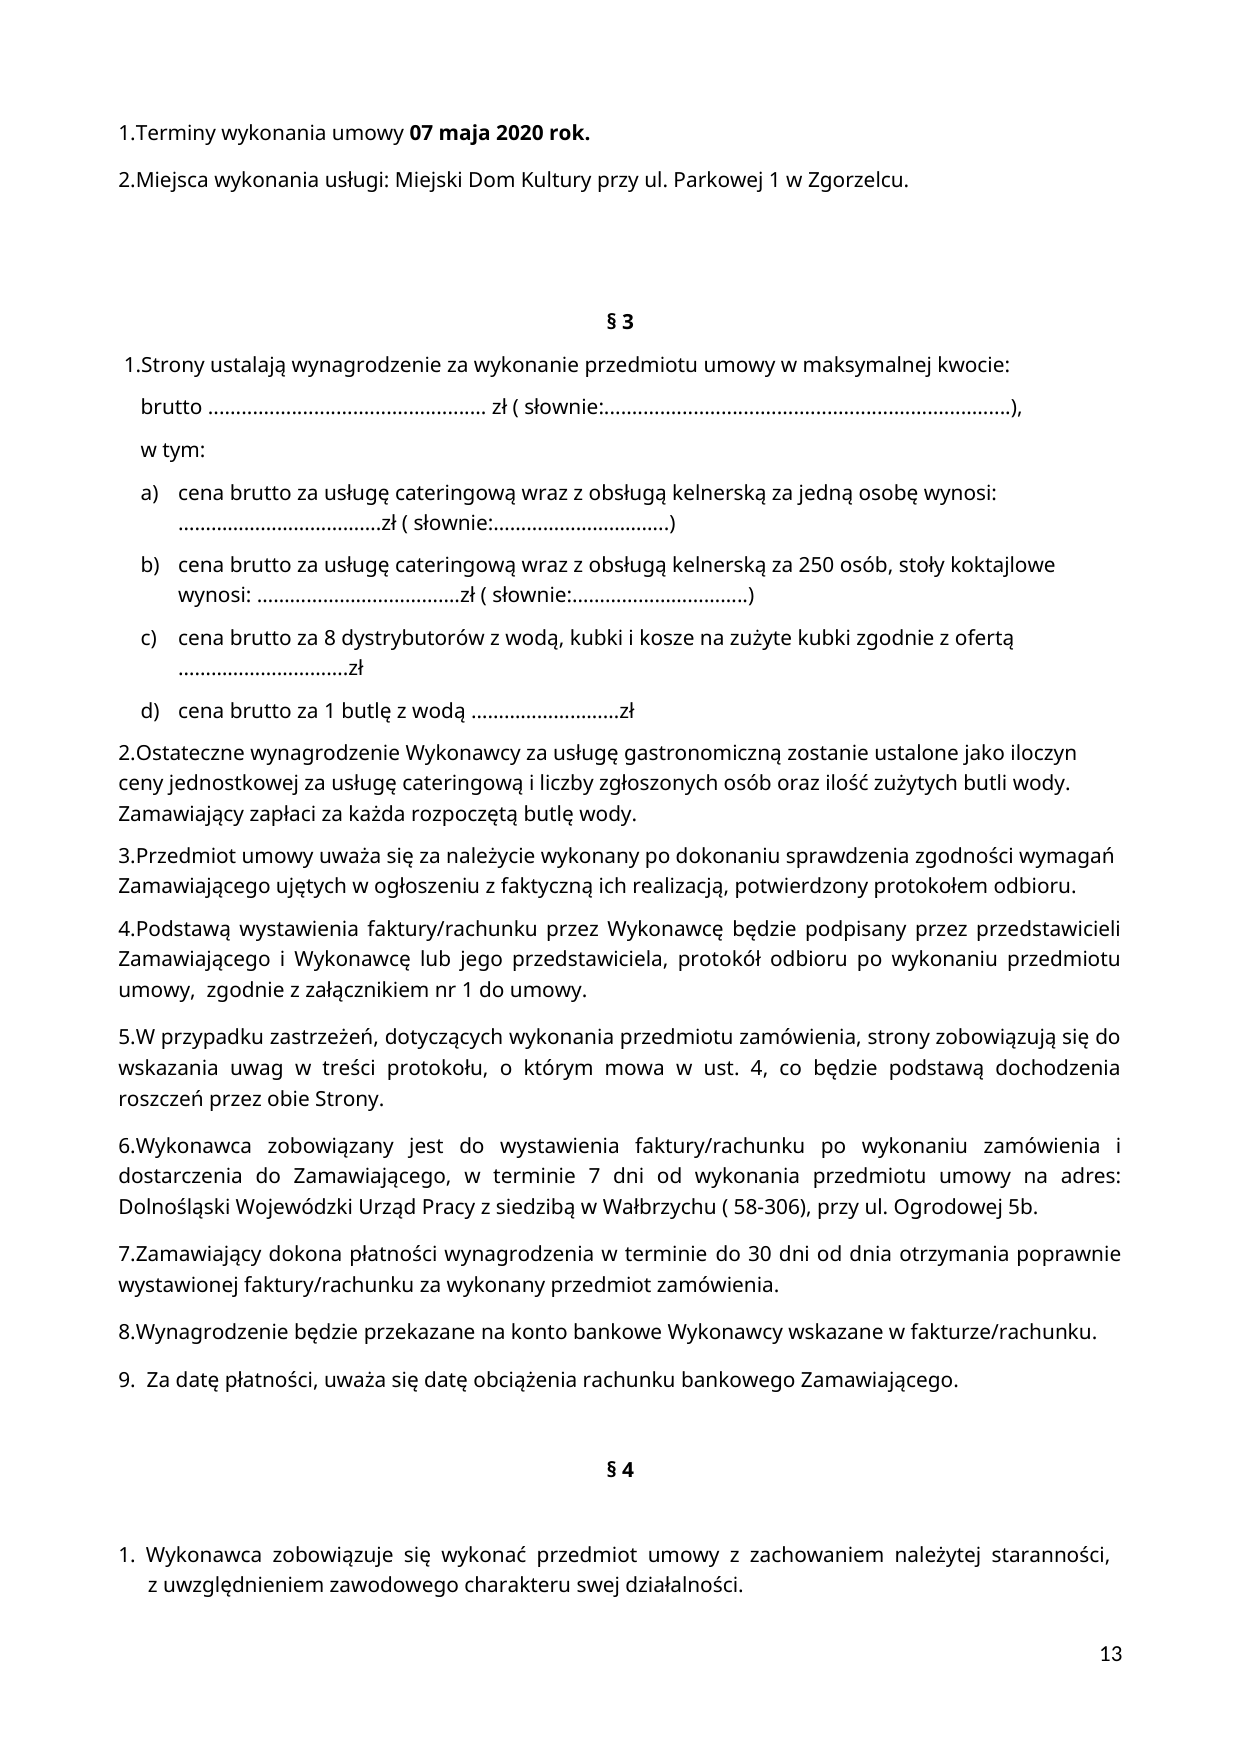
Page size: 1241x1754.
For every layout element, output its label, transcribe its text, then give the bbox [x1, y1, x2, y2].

text 9. Za datę płatności, uważa się datę obciążenia rachunku bankowego Zamawiającego. [118, 1365, 1122, 1393]
text 2.Miejsca wykonania usługi: Miejski Dom Kultury przy ul. Parkowej 1 w Zgorzelcu. [118, 165, 1122, 194]
list cena brutto za 1 butlę z wodą ………………………zł [140, 696, 1122, 724]
text 8.Wynagrodzenie będzie przekazane na konto bankowe Wykonawcy wskazane w fakturze/rachunku. [118, 1317, 1122, 1346]
text 2.Ostateczne wynagrodzenie Wykonawcy za usługę gastronomiczną zostanie ustalone jako iloczyn ceny jednostkowej za usługę cateringową i liczby zgłoszonych osób oraz ilość zużytych butli wody. Zamawiający zapłaci za każda rozpoczętą butlę wody. [118, 738, 1122, 827]
list cena brutto za 8 dystrybutorów z wodą, kubki i kosze na zużyte kubki zgodnie z ofertą ………………………….zł [140, 623, 1122, 682]
text § 3 [118, 307, 1122, 336]
text 5.W przypadku zastrzeżeń, dotyczących wykonania przedmiotu zamówienia, strony zobowiązują się do wskazania uwag w treści protokołu, o którym mowa w ust. 4, co będzie podstawą dochodzenia roszczeń przez obie Strony. [118, 1022, 1122, 1112]
list cena brutto za usługę cateringową wraz z obsługą kelnerską za 250 osób, stoły koktajlowe wynosi: ……………………………….zł ( słownie:…………………………..) [140, 550, 1122, 609]
text 1.Terminy wykonania umowy 07 maja 2020 rok. [118, 118, 1122, 147]
text 7.Zamawiający dokona płatności wynagrodzenia w terminie do 30 dni od dnia otrzymania poprawnie wystawionej faktury/rachunku za wykonany przedmiot zamówienia. [118, 1239, 1122, 1299]
text 3.Przedmiot umowy uważa się za należycie wykonany po dokonaniu sprawdzenia zgodności wymagań Zamawiającego ujętych w ogłoszeniu z faktyczną ich realizacją, potwierdzony protokołem odbioru. [118, 841, 1122, 900]
text brutto .................................................. zł ( słownie:.........................................................................), [140, 392, 1122, 421]
text 6.Wykonawca zobowiązany jest do wystawienia faktury/rachunku po wykonaniu zamówienia i dostarczenia do Zamawiającego, w terminie 7 dni od wykonania przedmiotu umowy na adres: Dolnośląski Wojewódzki Urząd Pracy z siedzibą w Wałbrzychu ( 58-306), przy ul. Ogrodowej 5b. [118, 1131, 1122, 1221]
text 1.Strony ustalają wynagrodzenie za wykonanie przedmiotu umowy w maksymalnej kwocie: [118, 350, 1122, 378]
text w tym: [140, 435, 1122, 463]
list cena brutto za usługę cateringową wraz z obsługą kelnerską za jedną osobę wynosi: ……………………………….zł ( słownie:…………………………..) [140, 478, 1122, 536]
text § 4 [118, 1455, 1122, 1483]
text 1. Wykonawca zobowiązuje się wykonać przedmiot umowy z zachowaniem należytej staranności, z uwzględnieniem zawodowego charakteru swej działalności. [118, 1540, 1122, 1599]
text 4.Podstawą wystawienia faktury/rachunku przez Wykonawcę będzie podpisany przez przedstawicieli Zamawiającego i Wykonawcę lub jego przedstawiciela, protokół odbioru po wykonaniu przedmiotu umowy, zgodnie z załącznikiem nr 1 do umowy. [118, 914, 1122, 1004]
